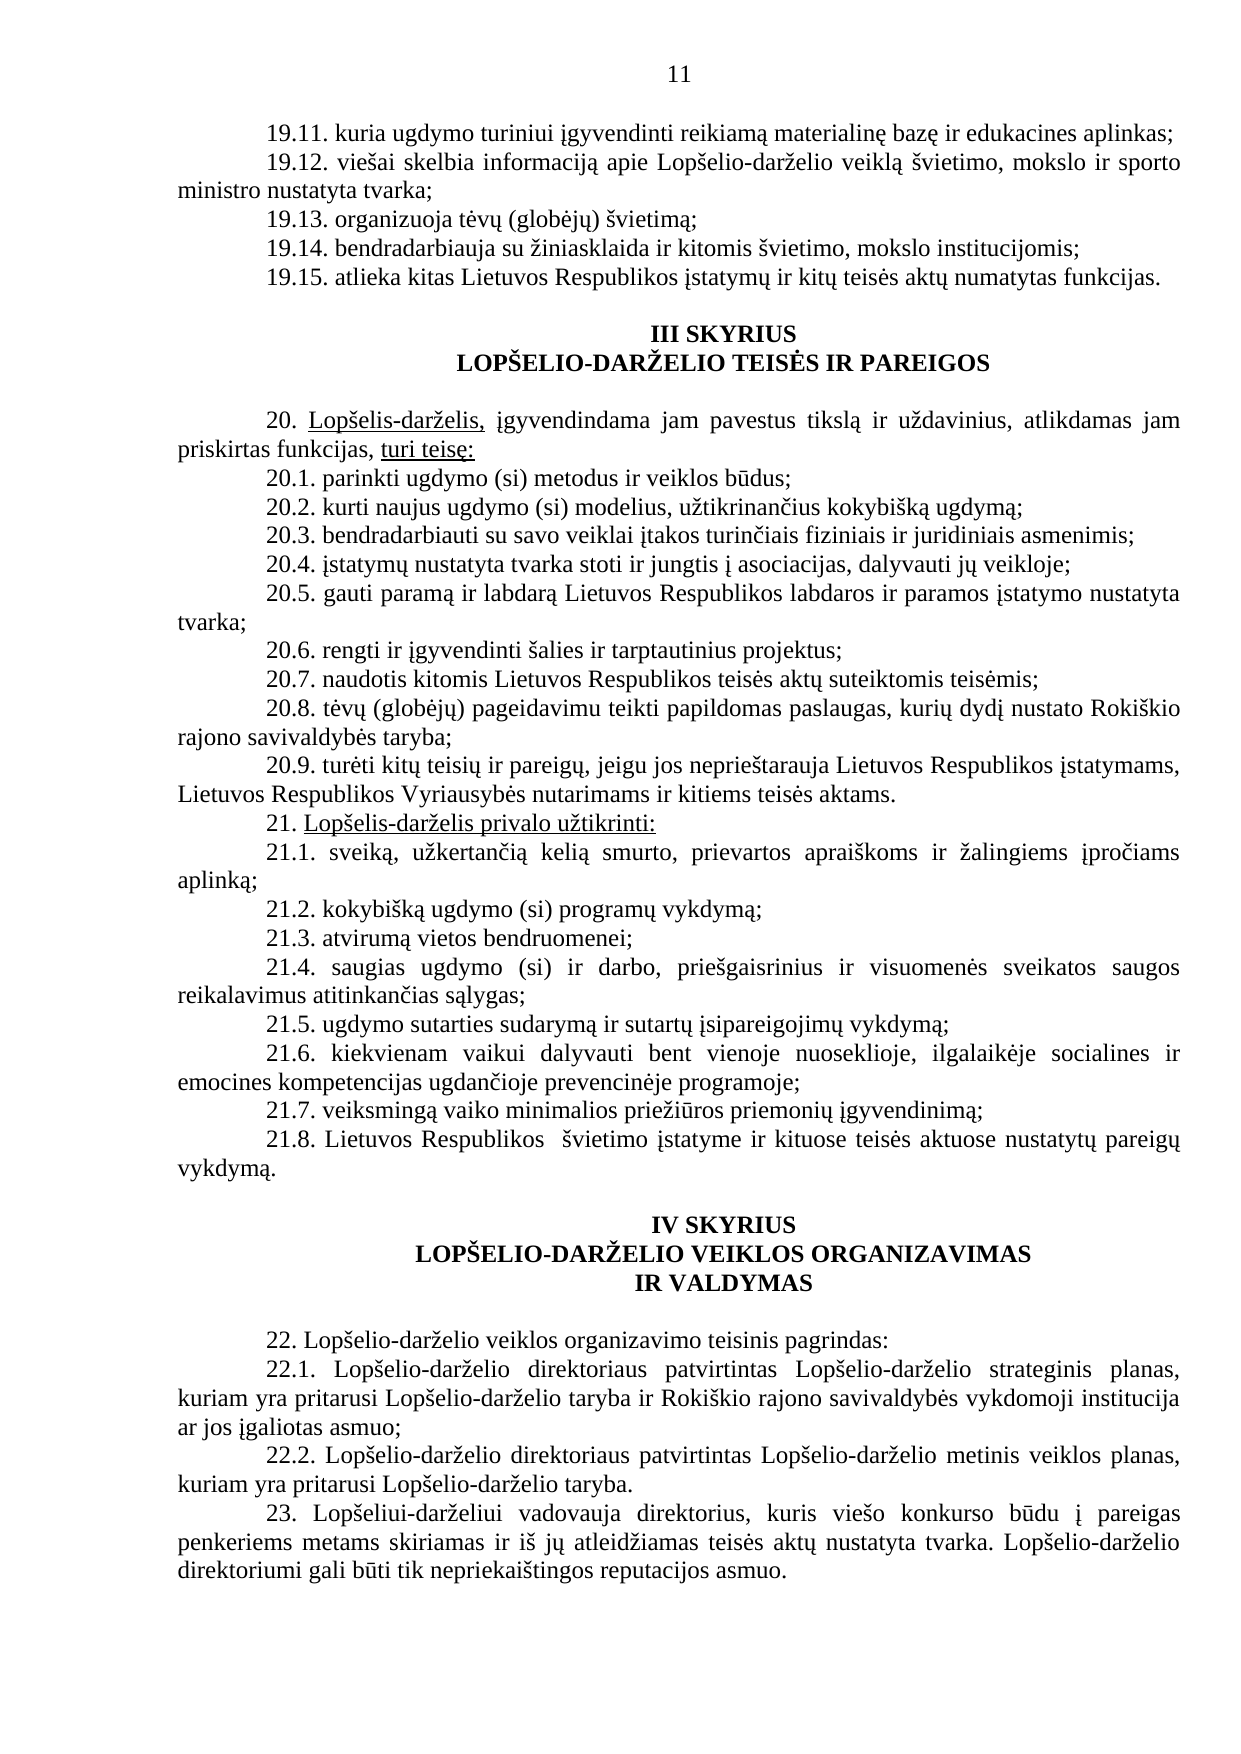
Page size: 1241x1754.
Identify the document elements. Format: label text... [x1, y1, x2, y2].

text 19.15. atlieka kitas Lietuvos Respublikos įstatymų ir kitų teisės aktų numatytas funkcijas. [177, 262, 1181, 291]
text 20.5. gauti paramą ir labdarą Lietuvos Respublikos labdaros ir paramos įstatymo nustatyta tvarka; [177, 578, 1181, 636]
text 20. Lopšelis-darželis, įgyvendindama jam pavestus tikslą ir uždavinius, atlikdamas jam priskirtas funkcijas, turi teisę: [177, 406, 1181, 463]
text 20.1. parinkti ugdymo (si) metodus ir veiklos būdus; [177, 463, 1181, 492]
text 21.1. sveiką, užkertančią kelią smurto, prievartos apraiškoms ir žalingiems įpročiams aplinką; [177, 837, 1181, 894]
text 19.13. organizuoja tėvų (globėjų) švietimą; [177, 204, 1181, 233]
text 21.2. kokybišką ugdymo (si) programų vykdymą; [177, 894, 1181, 923]
text 22.2. Lopšelio-darželio direktoriaus patvirtintas Lopšelio-darželio metinis veiklos planas, kuriam yra pritarusi Lopšelio-darželio taryba. [177, 1441, 1181, 1498]
text III SKYRIUS [177, 319, 1181, 348]
text LOPŠELIO-DARŽELIO TEISĖS IR PAREIGOS [177, 348, 1181, 377]
text 19.14. bendradarbiauja su žiniasklaida ir kitomis švietimo, mokslo institucijomis; [177, 233, 1181, 262]
text 21.7. veiksmingą vaiko minimalios priežiūros priemonių įgyvendinimą; [177, 1096, 1181, 1124]
text 20.2. kurti naujus ugdymo (si) modelius, užtikrinančius kokybišką ugdymą; [177, 492, 1181, 521]
text 21.4. saugias ugdymo (si) ir darbo, priešgaisrinius ir visuomenės sveikatos saugos reikalavimus atitinkančias sąlygas; [177, 952, 1181, 1009]
text 20.6. rengti ir įgyvendinti šalies ir tarptautinius projektus; [177, 636, 1181, 664]
text 21.6. kiekvienam vaikui dalyvauti bent vienoje nuoseklioje, ilgalaikėje socialines ir emocines kompetencijas ugdančioje prevencinėje programoje; [177, 1038, 1181, 1096]
text 20.3. bendradarbiauti su savo veiklai įtakos turinčiais fiziniais ir juridiniais asmenimis; [177, 521, 1181, 549]
text 21.8. Lietuvos Respublikos švietimo įstatyme ir kituose teisės aktuose nustatytų pareigų vykdymą. [177, 1124, 1181, 1182]
text 20.8. tėvų (globėjų) pageidavimu teikti papildomas paslaugas, kurių dydį nustato Rokiškio rajono savivaldybės taryba; [177, 693, 1181, 751]
text IR VALDYMAS [177, 1268, 1181, 1297]
text 23. Lopšeliui-darželiui vadovauja direktorius, kuris viešo konkurso būdu į pareigas penkeriems metams skiriamas ir iš jų atleidžiamas teisės aktų nustatyta tvarka. Lopšelio-darželio direktoriumi gali būti tik nepriekaištingos reputacijos asmuo. [177, 1498, 1181, 1584]
text 22.1. Lopšelio-darželio direktoriaus patvirtintas Lopšelio-darželio strateginis planas, kuriam yra pritarusi Lopšelio-darželio taryba ir Rokiškio rajono savivaldybės vykdomoji institucija ar jos įgaliotas asmuo; [177, 1354, 1181, 1441]
text 20.9. turėti kitų teisių ir pareigų, jeigu jos neprieštarauja Lietuvos Respublikos įstatymams, Lietuvos Respublikos Vyriausybės nutarimams ir kitiems teisės aktams. [177, 751, 1181, 808]
text 20.4. įstatymų nustatyta tvarka stoti ir jungtis į asociacijas, dalyvauti jų veikloje; [177, 549, 1181, 578]
text 21.5. ugdymo sutarties sudarymą ir sutartų įsipareigojimų vykdymą; [177, 1009, 1181, 1038]
text 22. Lopšelio-darželio veiklos organizavimo teisinis pagrindas: [177, 1326, 1181, 1354]
text IV SKYRIUS [177, 1211, 1181, 1239]
text 19.11. kuria ugdymo turiniui įgyvendinti reikiamą materialinę bazę ir edukacines aplinkas; [177, 118, 1181, 147]
text 21.3. atvirumą vietos bendruomenei; [177, 923, 1181, 952]
text LOPŠELIO-DARŽELIO VEIKLOS ORGANIZAVIMAS [177, 1239, 1181, 1268]
text 19.12. viešai skelbia informaciją apie Lopšelio-darželio veiklą švietimo, mokslo ir sporto ministro nustatyta tvarka; [177, 147, 1181, 204]
text 21. Lopšelis-darželis privalo užtikrinti: [177, 808, 1181, 837]
text 20.7. naudotis kitomis Lietuvos Respublikos teisės aktų suteiktomis teisėmis; [177, 664, 1181, 693]
